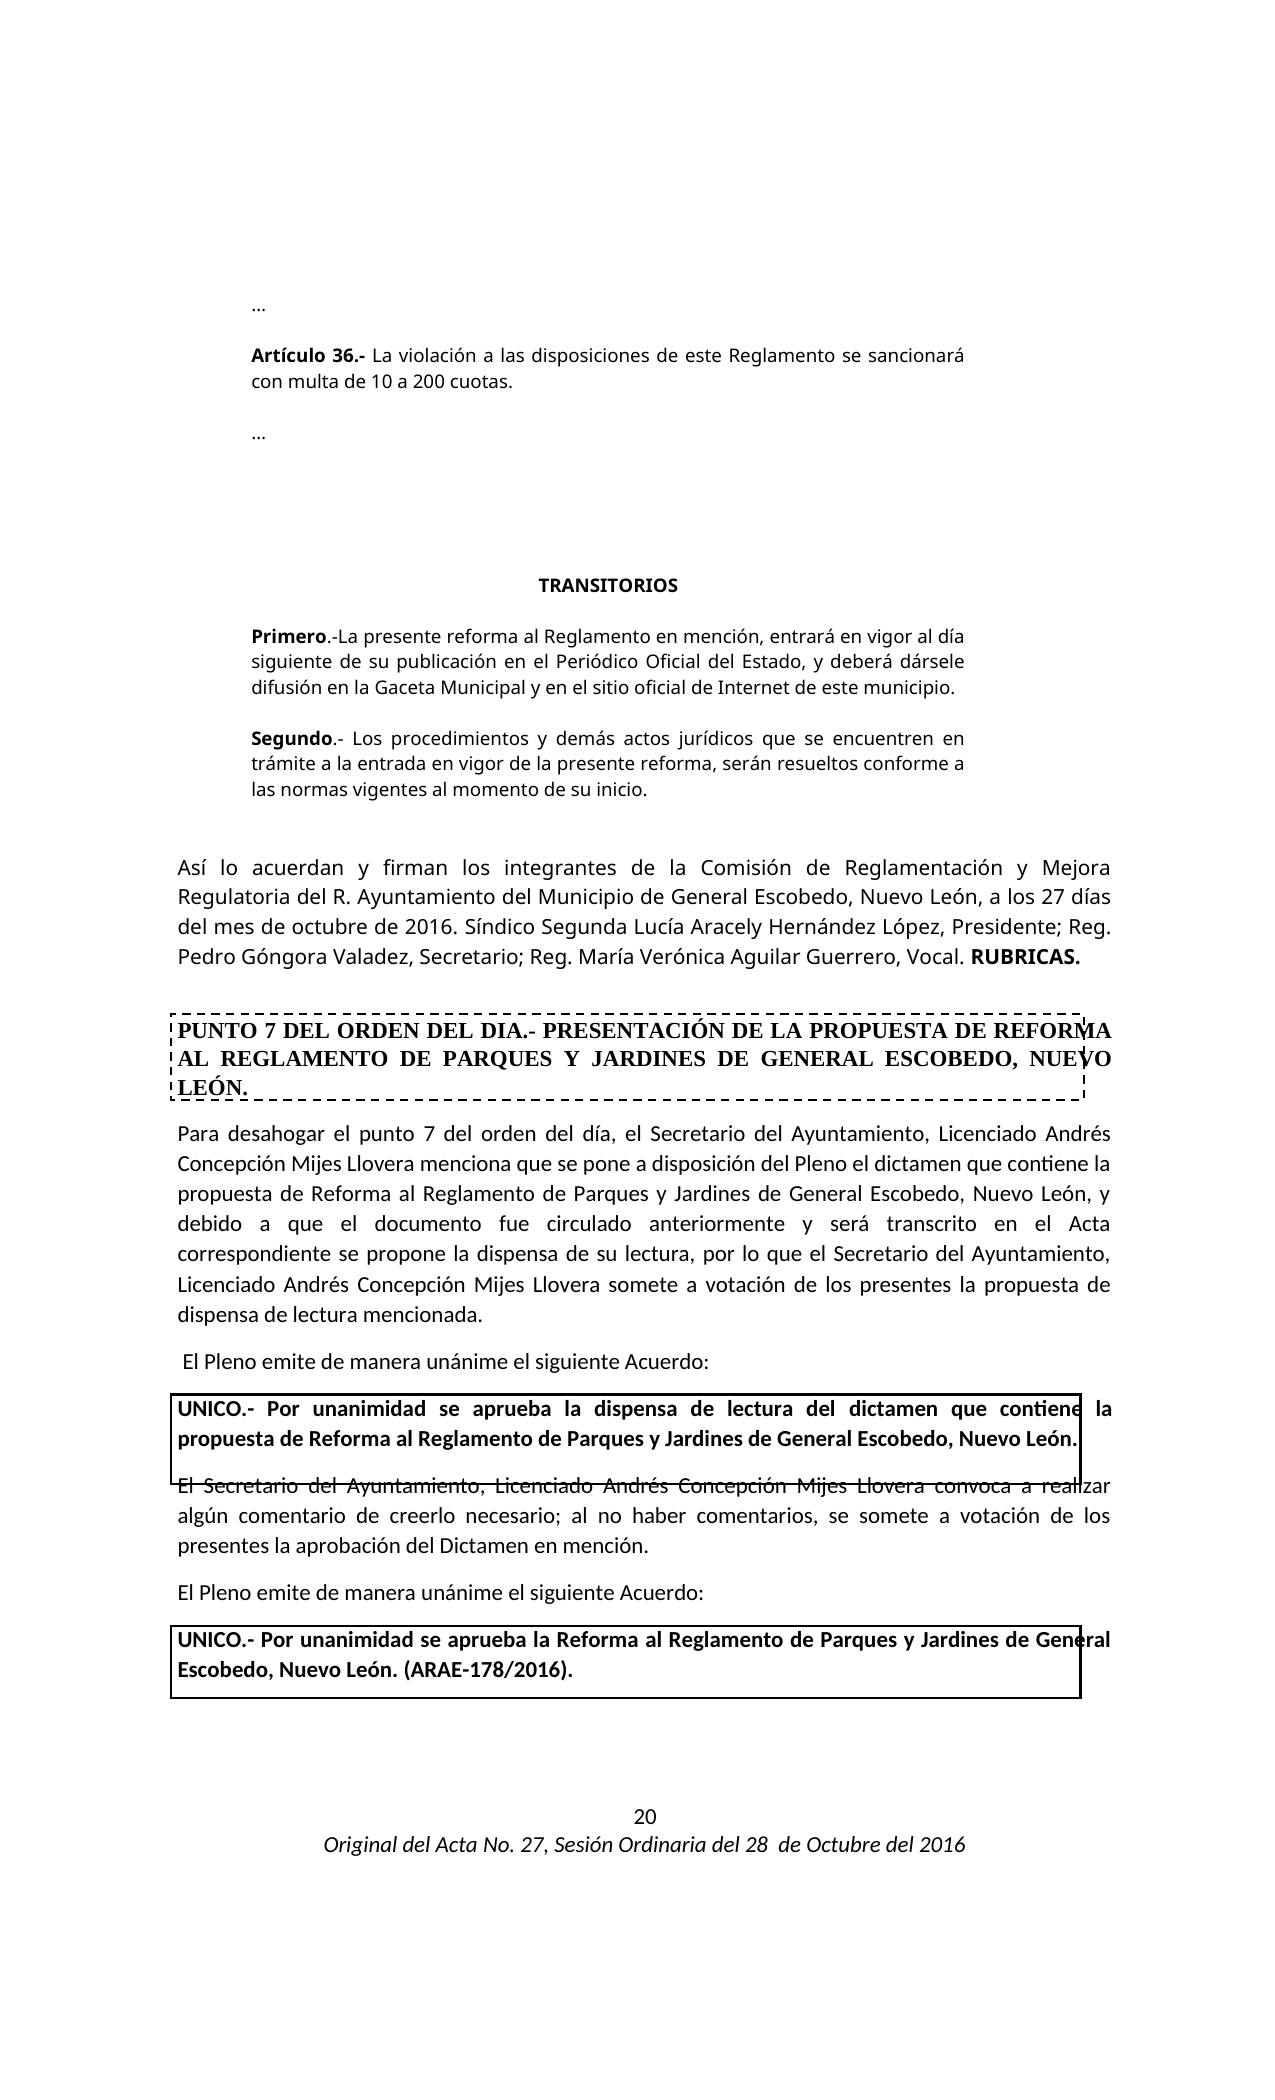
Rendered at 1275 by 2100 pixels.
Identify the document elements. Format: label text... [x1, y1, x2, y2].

text Primero.-La presente reforma al Reglamento en mención, entrará en vigor al día siguiente de su publicación en el Periódico Oficial del Estado, y deberá dársele difusión en la Gaceta Municipal y en el sitio oficial de Internet de este municipio. [251, 623, 965, 700]
text PUNTO 7 DEL ORDEN DEL DIA.- PRESENTACIÓN DE LA PROPUESTA DE REFORMA AL REGLAMENTO DE PARQUES Y JARDINES DE GENERAL ESCOBEDO, NUEVO LEÓN. [177, 1017, 1113, 1100]
text El Pleno emite de manera unánime el siguiente Acuerdo: [177, 1578, 1113, 1606]
text El Pleno emite de manera unánime el siguiente Acuerdo: [177, 1347, 1113, 1375]
text Artículo 36.- La violación a las disposiciones de este Reglamento se sancionará con multa de 10 a 200 cuotas. [251, 342, 965, 393]
text … [251, 291, 965, 317]
text Segundo.- Los procedimientos y demás actos jurídicos que se encuentren en trámite a la entrada en vigor de la presente reforma, serán resueltos conforme a las normas vigentes al momento de su inicio. [251, 725, 965, 802]
text El Secretario del Ayuntamiento, Licenciado Andrés Concepción Mijes Llovera convoca a realizar algún comentario de creerlo necesario; al no haber comentarios, se somete a votación de los presentes la aprobación del Dictamen en mención. [177, 1471, 1113, 1559]
text UNICO.- Por unanimidad se aprueba la Reforma al Reglamento de Parques y Jardines de General Escobedo, Nuevo León. (ARAE-178/2016). [177, 1627, 1079, 1683]
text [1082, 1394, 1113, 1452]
text Para desahogar el punto 7 del orden del día, el Secretario del Ayuntamiento, Licenciado Andrés Concepción Mijes Llovera menciona que se pone a disposición del Pleno el dictamen que contiene la propuesta de Reforma al Reglamento de Parques y Jardines de General Escobedo, Nuevo León, y debido a que el documento fue circulado anteriormente y será transcrito en el Acta correspondiente se propone la dispensa de su lectura, por lo que el Secretario del Ayuntamiento, Licenciado Andrés Concepción Mijes Llovera somete a votación de los presentes la propuesta de dispensa de lectura mencionada. [177, 1119, 1113, 1328]
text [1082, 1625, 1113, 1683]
text TRANSITORIOS [251, 572, 965, 598]
text … [251, 419, 965, 444]
text Así lo acuerdan y firman los integrantes de la Comisión de Reglamentación y Mejora Regulatoria del R. Ayuntamiento del Municipio de General Escobedo, Nuevo León, a los 27 días del mes de octubre de 2016. Síndico Segunda Lucía Aracely Hernández López, Presidente; Reg. Pedro Góngora Valadez, Secretario; Reg. María Verónica Aguilar Guerrero, Vocal. RUBRICAS. [177, 853, 1113, 971]
text UNICO.- Por unanimidad se aprueba la dispensa de lectura del dictamen que contiene la propuesta de Reforma al Reglamento de Parques y Jardines de General Escobedo, Nuevo León. [177, 1396, 1079, 1452]
